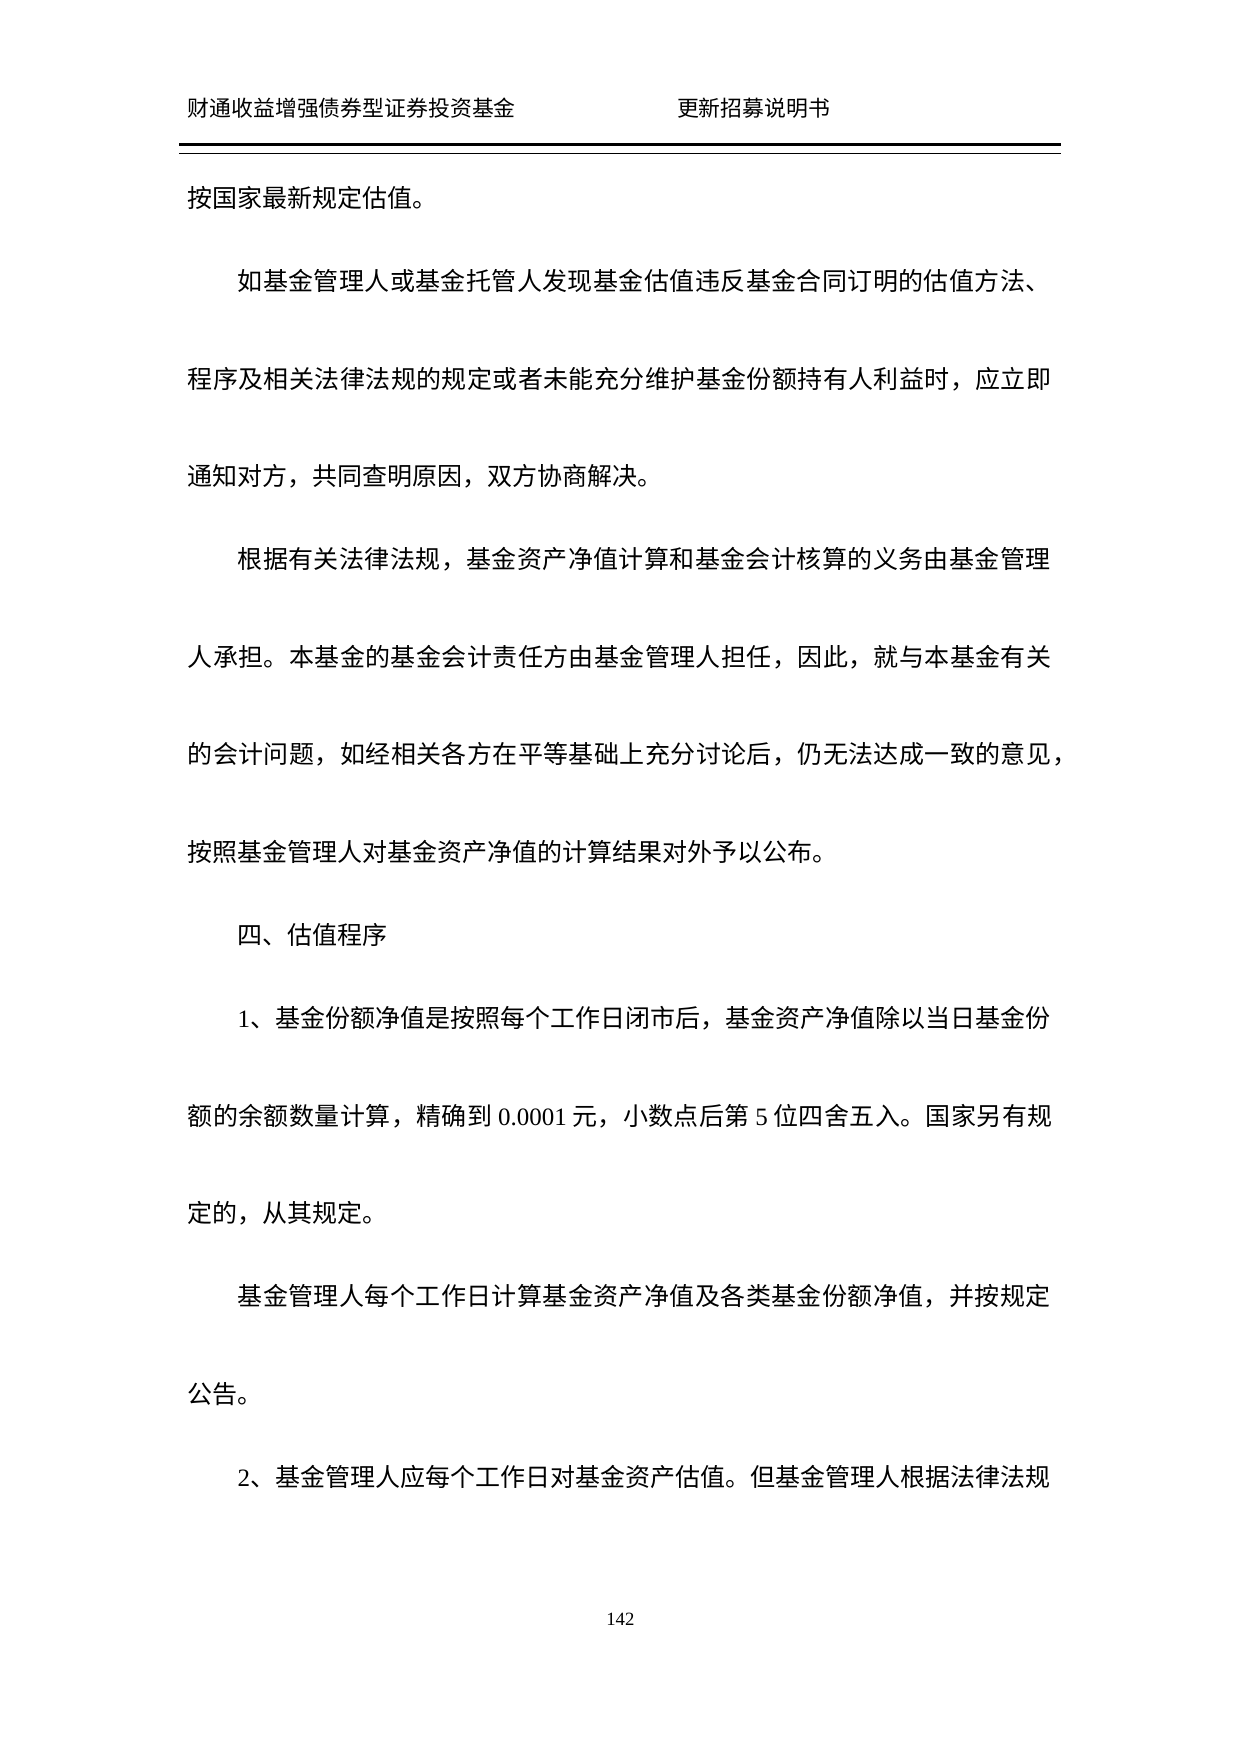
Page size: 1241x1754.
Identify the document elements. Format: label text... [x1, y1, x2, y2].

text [187, 164, 1053, 229]
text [187, 1443, 1053, 1508]
text 根据有关法律法规，基金资产净值计算和基金会计核算的义务由基金管理人承担。本基金的基金会计责任方由基金管理人担任，因此，就与本基金有关的会计问题，如经相关各方在平等基础上充分讨论后，仍无法达成一致的意见，按照基金管理人对基金资产净值的计算结果对外予以公布。 [187, 525, 1053, 883]
text 如基金管理人或基金托管人发现基金估值违反基金合同订明的估值方法、程序及相关法律法规的规定或者未能充分维护基金份额持有人利益时，应立即通知对方，共同查明原因，双方协商解决。 [187, 247, 1053, 507]
text 1、基金份额净值是按照每个工作日闭市后，基金资产净值除以当日基金份额的余额数量计算，精确到0.0001元，小数点后第5位四舍五入。国家另有规定的，从其规定。 [187, 984, 1053, 1244]
text 四、估值程序 [187, 901, 1053, 966]
text 基金管理人每个工作日计算基金资产净值及各类基金份额净值，并按规定公告。 [187, 1262, 1053, 1425]
